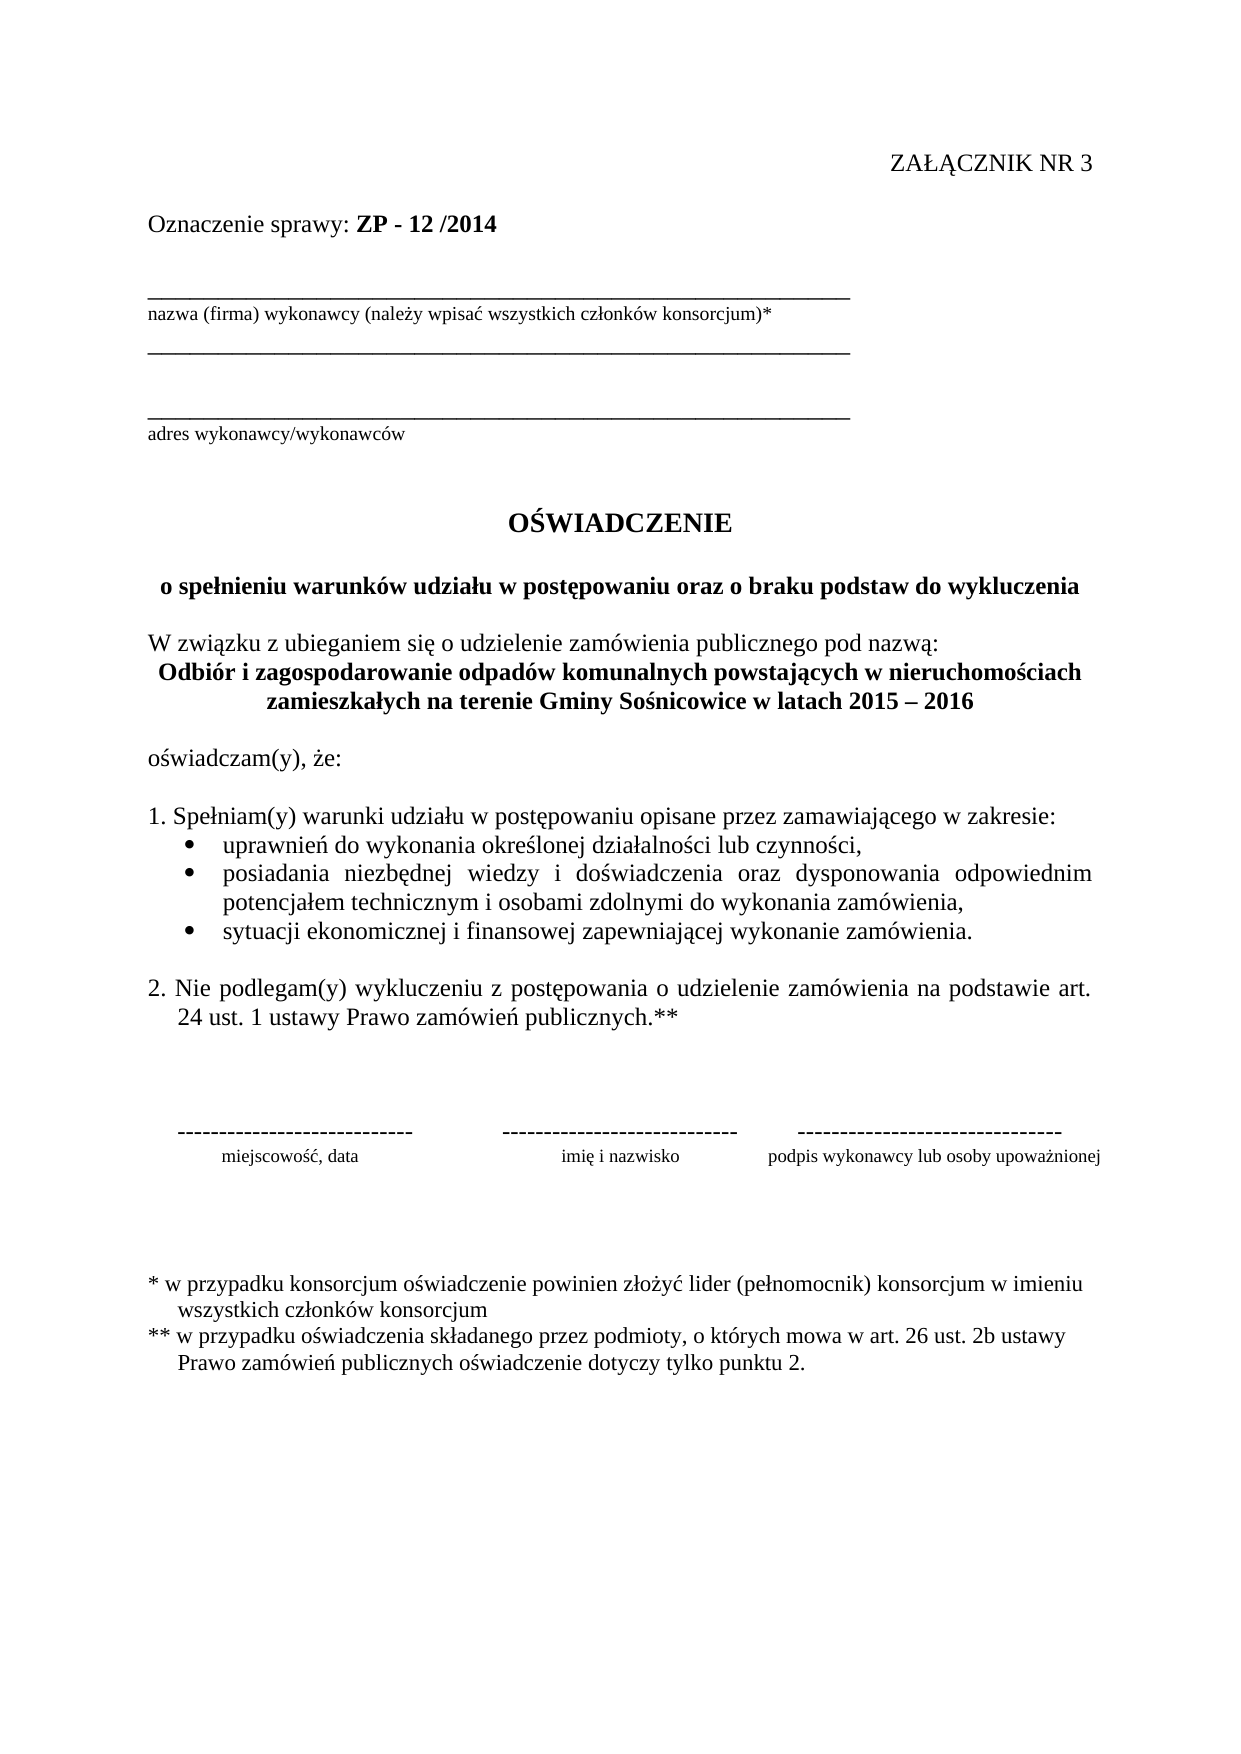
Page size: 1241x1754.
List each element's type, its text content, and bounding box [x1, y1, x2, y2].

text 2. Nie podlegam(y) wykluczeniu z postępowania o udzielenie zamówienia na podstawie art. 24 ust. 1 ustawy Prawo zamówień publicznych.** [148, 973, 1093, 1031]
text ** w przypadku oświadczenia składanego przez podmioty, o których mowa w art. 26 ust. 2b ustawy Prawo zamówień publicznych oświadczenie dotyczy tylko punktu 2. [148, 1323, 1093, 1375]
list sytuacji ekonomicznej i finansowej zapewniającej wykonanie zamówienia. [185, 916, 1093, 945]
text W związku z ubieganiem się o udzielenie zamówienia publicznego pod nazwą: [148, 628, 1093, 657]
text OŚWIADCZENIE [148, 506, 1093, 539]
text * w przypadku konsorcjum oświadczenie powinien złożyć lider (pełnomocnik) konsorcjum w imieniu wszystkich członków konsorcjum [148, 1270, 1093, 1323]
text __________________________________________________ [148, 325, 856, 357]
text nazwa (firma) wykonawcy (należy wpisać wszystkich członków konsorcjum)* [148, 302, 856, 325]
text miejscowość, data imię i nazwisko podpis wykonawcy lub osoby upoważnionej [148, 1145, 1093, 1167]
text Oznaczenie sprawy: ZP - 12 /2014 [148, 209, 1093, 237]
text __________________________________________________ [148, 390, 856, 422]
text 1. Spełniam(y) warunki udziału w postępowaniu opisane przez zamawiającego w zakresie: [148, 801, 1093, 830]
list posiadania niezbędnej wiedzy i doświadczenia oraz dysponowania odpowiednim potencjałem technicznym i osobami zdolnymi do wykonania zamówienia, [185, 858, 1093, 916]
text __________________________________________________ [148, 270, 856, 302]
text adres wykonawcy/wykonawców [148, 422, 1093, 445]
text o spełnieniu warunków udziału w postępowaniu oraz o braku podstaw do wykluczenia [148, 571, 1093, 600]
list uprawnień do wykonania określonej działalności lub czynności, [185, 830, 1093, 858]
text ZAŁĄCZNIK NR 3 [148, 148, 1093, 176]
text oświadczam(y), że: [148, 743, 1093, 772]
text Odbiór i zagospodarowanie odpadów komunalnych powstających w nieruchomościach zamieszkałych na terenie Gminy Sośnicowice w latach 2015 – 2016 [148, 657, 1093, 715]
